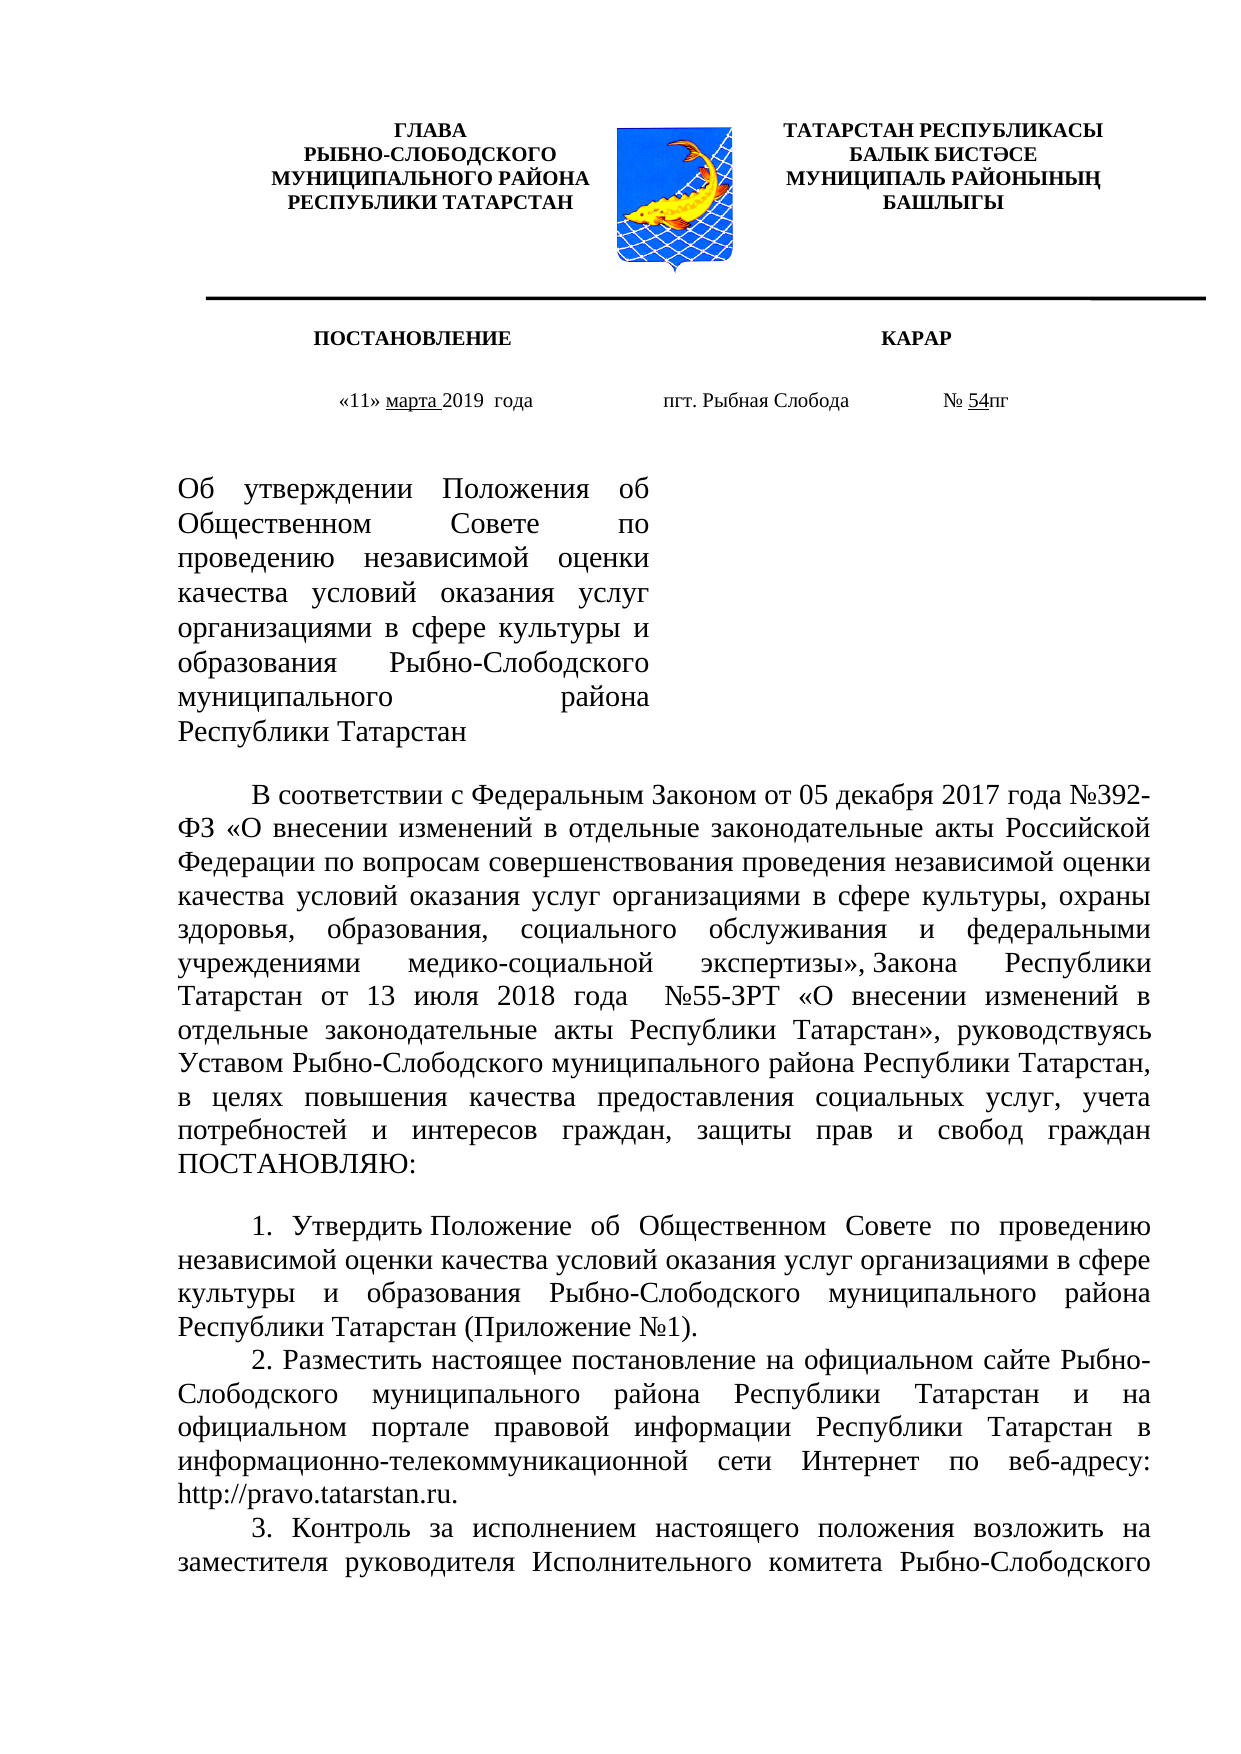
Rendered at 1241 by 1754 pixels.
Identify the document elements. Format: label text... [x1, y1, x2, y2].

text 2. Разместить настоящее постановление на официальном сайте Рыбно-Слободского муниципального района Республики Татарстан и на официальном портале правовой информации Республики Татарстан в информационно-телекоммуникационной сети Интернет по веб-адресу: http://pravo.tatarstan.ru. [177, 1342, 1152, 1510]
table_header ПОСТАНОВЛЕНИЕ [161, 326, 664, 359]
text «11» марта 2019 года пгт. Рыбная Слобода № 54пг [177, 388, 1152, 412]
text В соответствии с Федеральным Законом от 05 декабря 2017 года №392-ФЗ «О внесении изменений в отдельные законодательные акты Российской Федерации по вопросам совершенствования проведения независимой оценки качества условий оказания услуг организациями в сфере культуры, охраны здоровья, образования, социального обслуживания и федеральными учреждениями медико-социальной экспертизы», Закона Республики Татарстан от 13 июля 2018 года №55-ЗРТ «О внесении изменений в отдельные законодательные акты Республики Татарстан», руководствуясь Уставом Рыбно-Слободского муниципального района Республики Татарстан, в целях повышения качества предоставления социальных услуг, учета потребностей и интересов граждан, защиты прав и свобод граждан ПОСТАНОВЛЯЮ: [177, 777, 1152, 1208]
table_header КАРАР [664, 326, 1168, 359]
text Об утверждении Положения об Общественном Совете по проведению независимой оценки качества условий оказания услуг организациями в сфере культуры и образования Рыбно-Слободского муниципального района Республики Татарстан [177, 470, 650, 748]
table_header ТАТАРСТАН РЕСПУБЛИКАСЫ БАЛЫК БИСТӘСЕ МУНИЦИПАЛЬ РАЙОНЫНЫҢ БАШЛЫГЫ [683, 118, 1203, 281]
table_header ГЛАВА РЫБНО-СЛОБОДСКОГО МУНИЦИПАЛЬНОГО РАЙОНА РЕСПУБЛИКИ ТАТАРСТАН [177, 118, 683, 281]
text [177, 1510, 1152, 1577]
text 1. Утвердить Положение об Общественном Совете по проведению независимой оценки качества условий оказания услуг организациями в сфере культуры и образования Рыбно-Слободского муниципального района Республики Татарстан (Приложение №1). [177, 1208, 1152, 1342]
